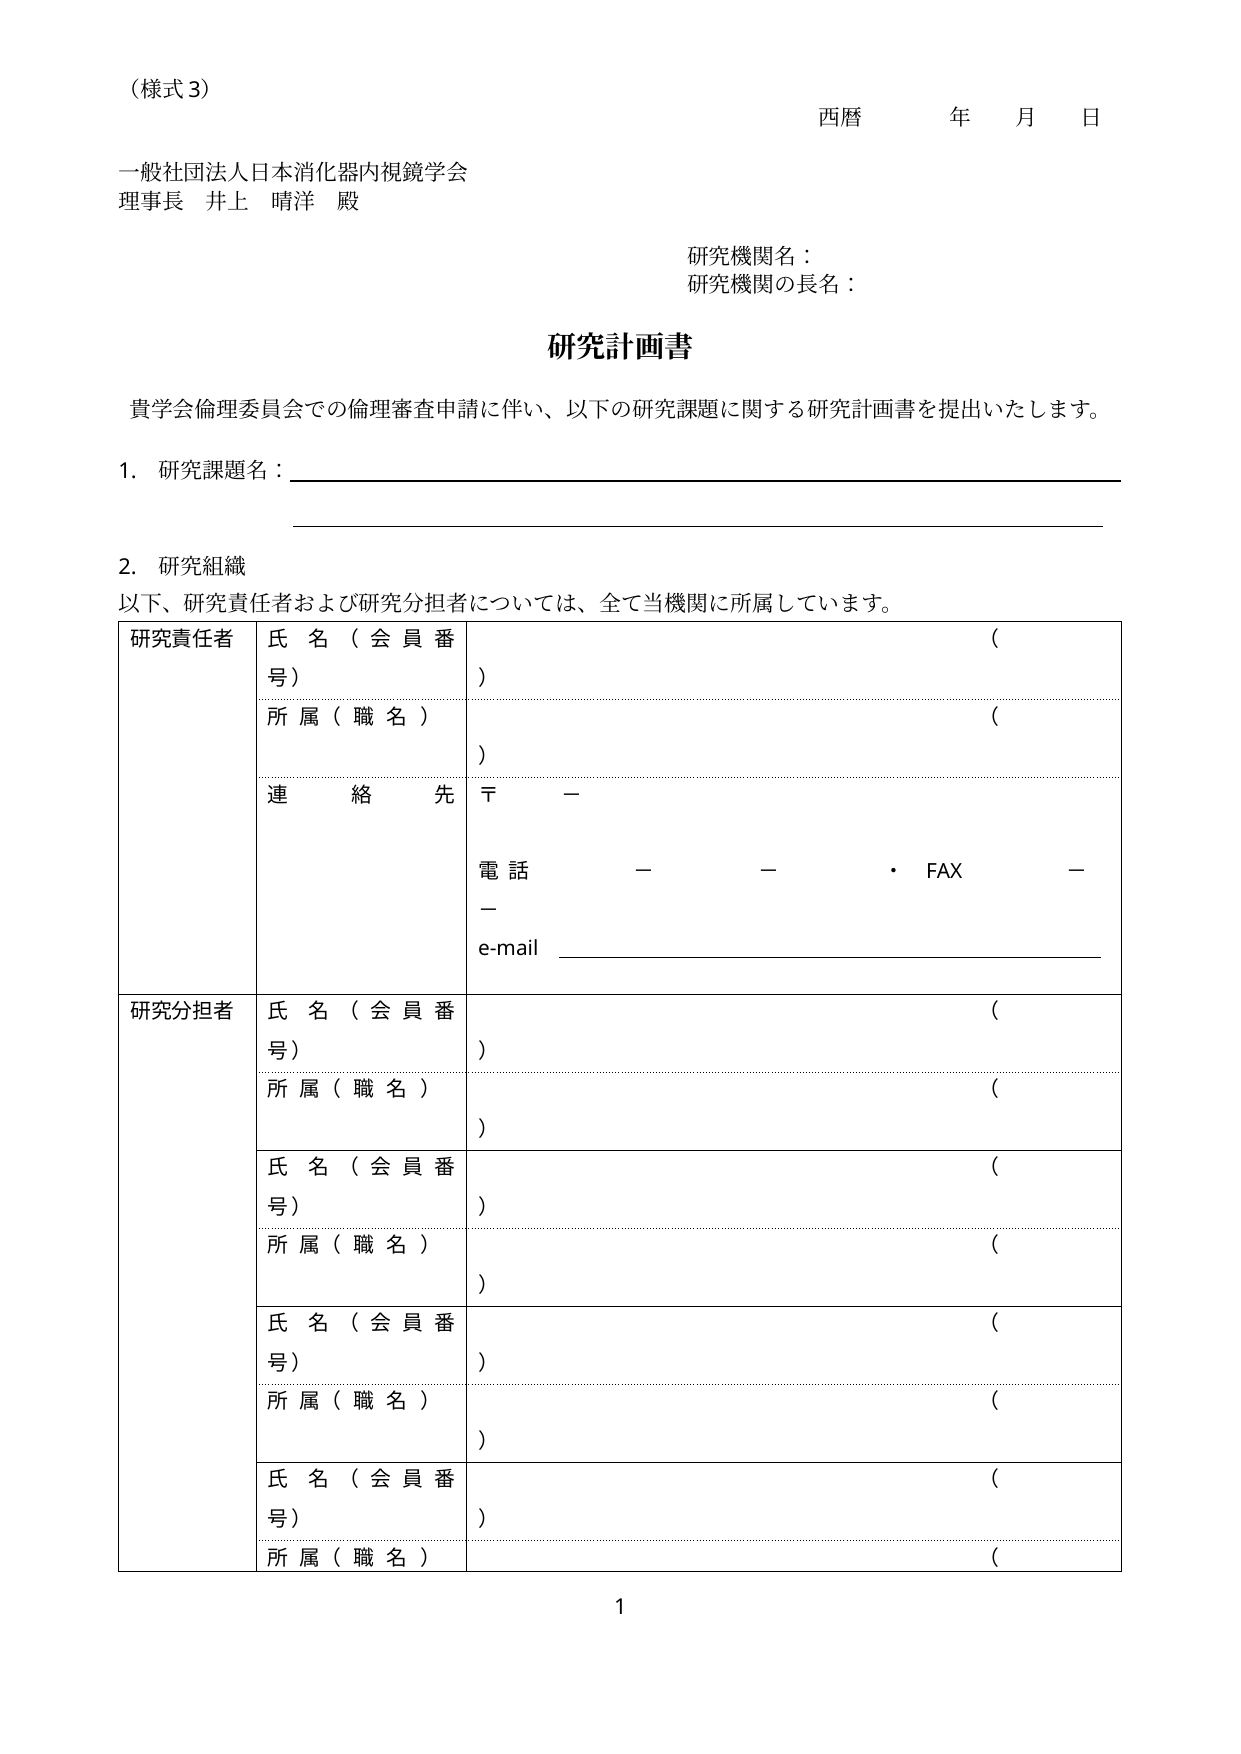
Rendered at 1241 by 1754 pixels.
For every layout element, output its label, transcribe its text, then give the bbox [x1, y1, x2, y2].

table_cell （ ） [467, 1072, 1121, 1149]
table_header （ ） [467, 622, 1121, 699]
table_cell （ ） [467, 995, 1121, 1072]
table_cell [257, 853, 466, 993]
table_cell 研究分担者 [119, 995, 256, 1571]
text 研究機関の長名： [687, 270, 1122, 298]
text 理事長 井上 晴洋 殿 [118, 187, 1122, 215]
table_cell 〒 － [467, 777, 1121, 853]
table_cell 所属（職名） [257, 1228, 466, 1306]
table_cell （ ） [467, 699, 1121, 777]
table_cell 所属（職名） [257, 1540, 466, 1571]
table_cell 氏名（会員番号） [257, 1307, 466, 1384]
table_cell （ ） [467, 1307, 1121, 1384]
table_cell 連絡先 [257, 777, 466, 853]
text 西暦 年 月 日 [818, 103, 1122, 132]
table_cell 所属（職名） [257, 699, 466, 777]
table_cell 氏名（会員番号） [257, 995, 466, 1072]
table_cell （ ） [467, 1228, 1121, 1306]
table_cell （ ） [467, 1463, 1121, 1540]
text 研究計画書 [118, 328, 1122, 365]
text 1. 研究課題名： [118, 453, 1122, 485]
text 一般社団法人日本消化器内視鏡学会 [118, 158, 1122, 187]
table_cell 氏名（会員番号） [257, 1151, 466, 1228]
text （様式3） [118, 75, 1122, 103]
table_header 氏名（会員番号） [257, 622, 466, 699]
table_cell （ ） [467, 1384, 1121, 1462]
table_cell 所属（職名） [257, 1072, 466, 1149]
table_cell 電 話 － － ・ FAX － － e-mail [467, 853, 1121, 993]
text 2. 研究組織 [118, 546, 1122, 583]
table_cell 氏名（会員番号） [257, 1463, 466, 1540]
table_cell （ ） [467, 1151, 1121, 1228]
text 研究機関名： [687, 242, 1122, 270]
table_cell 所属（職名） [257, 1384, 466, 1462]
table_header 研究責任者 [119, 622, 256, 993]
table_cell （ ） [467, 1540, 1121, 1571]
text 貴学会倫理委員会での倫理審査申請に伴い、以下の研究課題に関する研究計画書を提出いたします。 [118, 395, 1122, 423]
text 以下、研究責任者および研究分担者については、全て当機関に所属しています。 [118, 583, 1122, 621]
